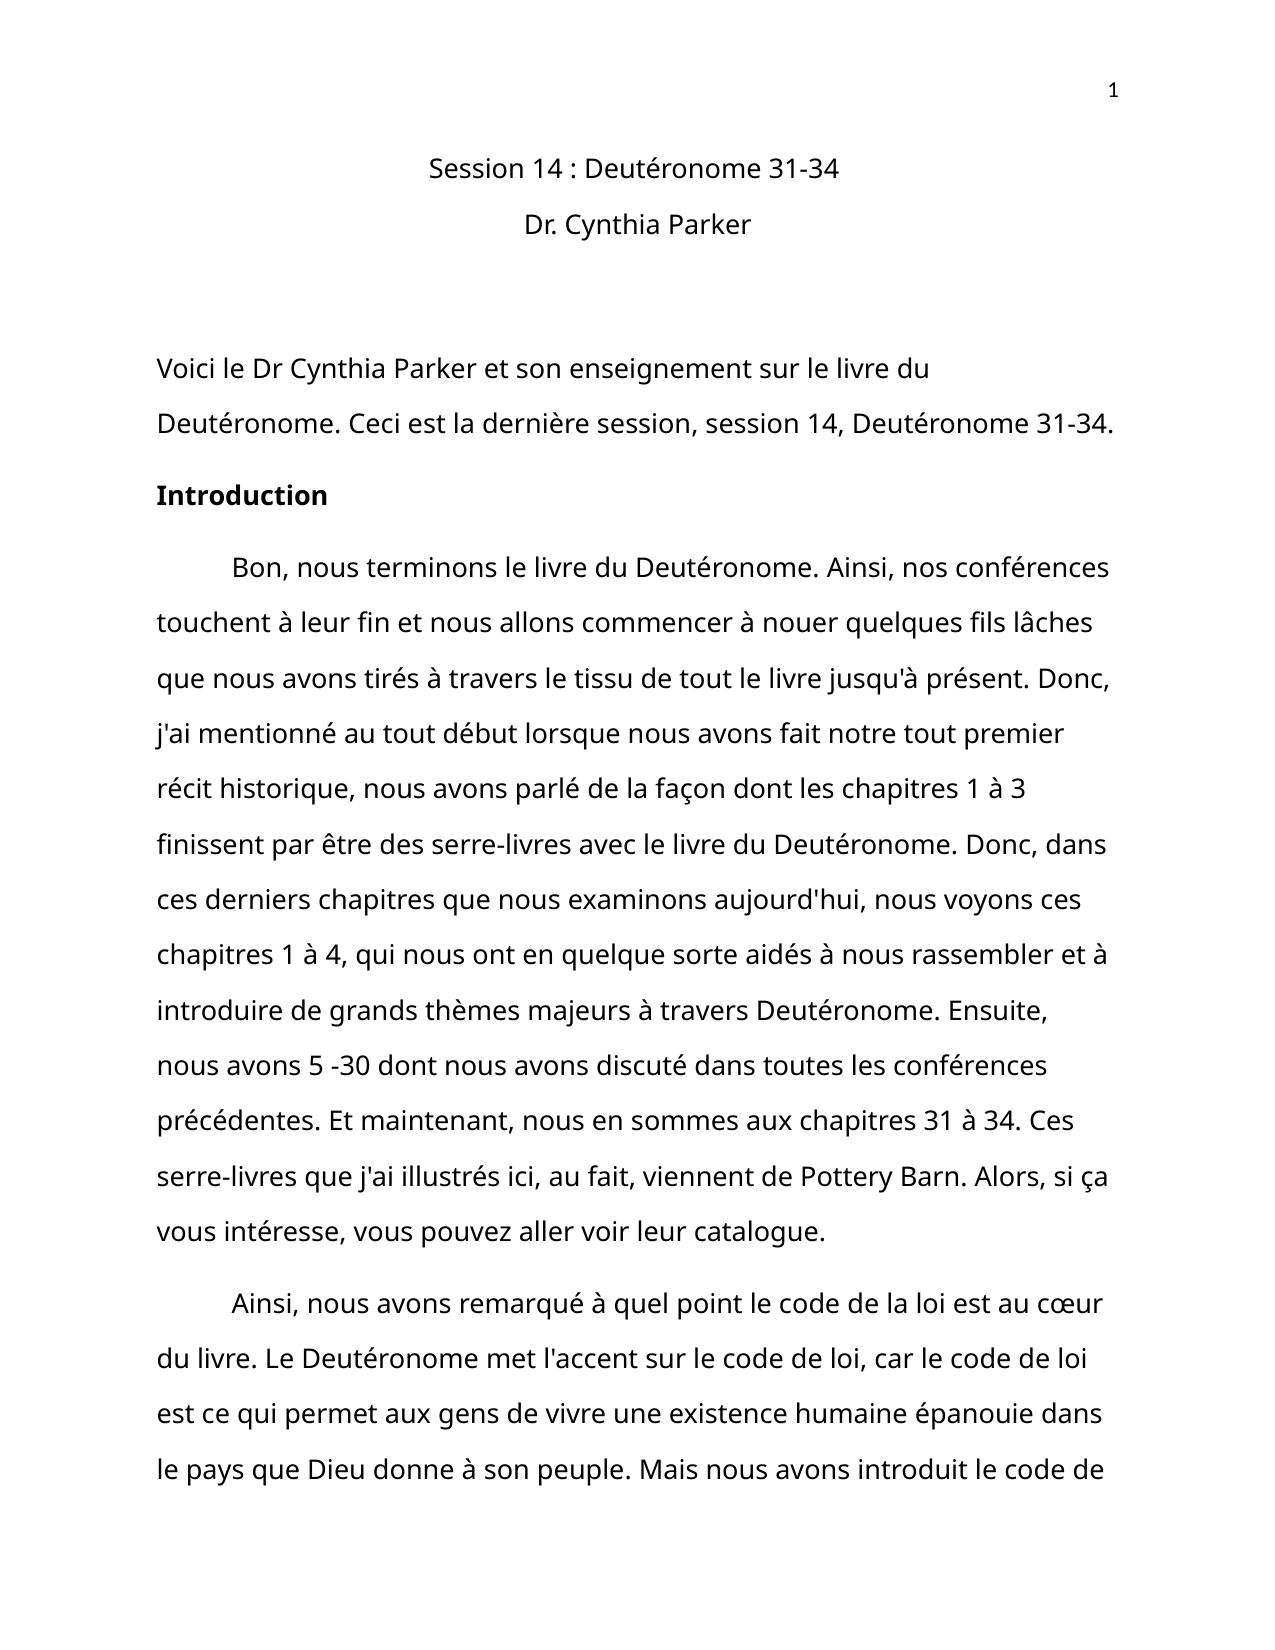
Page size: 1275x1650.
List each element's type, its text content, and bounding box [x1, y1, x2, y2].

text Voici le Dr Cynthia Parker et son enseignement sur le livre du Deutéronome. Ceci est la dernière session, session 14, Deutéronome 31-34. [156, 349, 1118, 441]
text Bon, nous terminons le livre du Deutéronome. Ainsi, nos conférences touchent à leur fin et nous allons commencer à nouer quelques fils lâches que nous avons tirés à travers le tissu de tout le livre jusqu'à présent. Donc, j'ai mentionné au tout début lorsque nous avons fait notre tout premier récit historique, nous avons parlé de la façon dont les chapitres 1 à 3 finissent par être des serre-livres avec le livre du Deutéronome. Donc, dans ces derniers chapitres que nous examinons aujourd'hui, nous voyons ces chapitres 1 à 4, qui nous ont en quelque sorte aidés à nous rassembler et à introduire de grands thèmes majeurs à travers Deutéronome. Ensuite, nous avons 5 -30 dont nous avons discuté dans toutes les conférences précédentes. Et maintenant, nous en sommes aux chapitres 31 à 34. Ces serre-livres que j'ai illustrés ici, au fait, viennent de Pottery Barn. Alors, si ça vous intéresse, vous pouvez aller voir leur catalogue. [156, 548, 1118, 1249]
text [156, 1284, 1118, 1487]
text Introduction [156, 477, 1118, 513]
text Session 14 : Deutéronome 31-34 Dr. Cynthia Parker [156, 150, 1118, 242]
